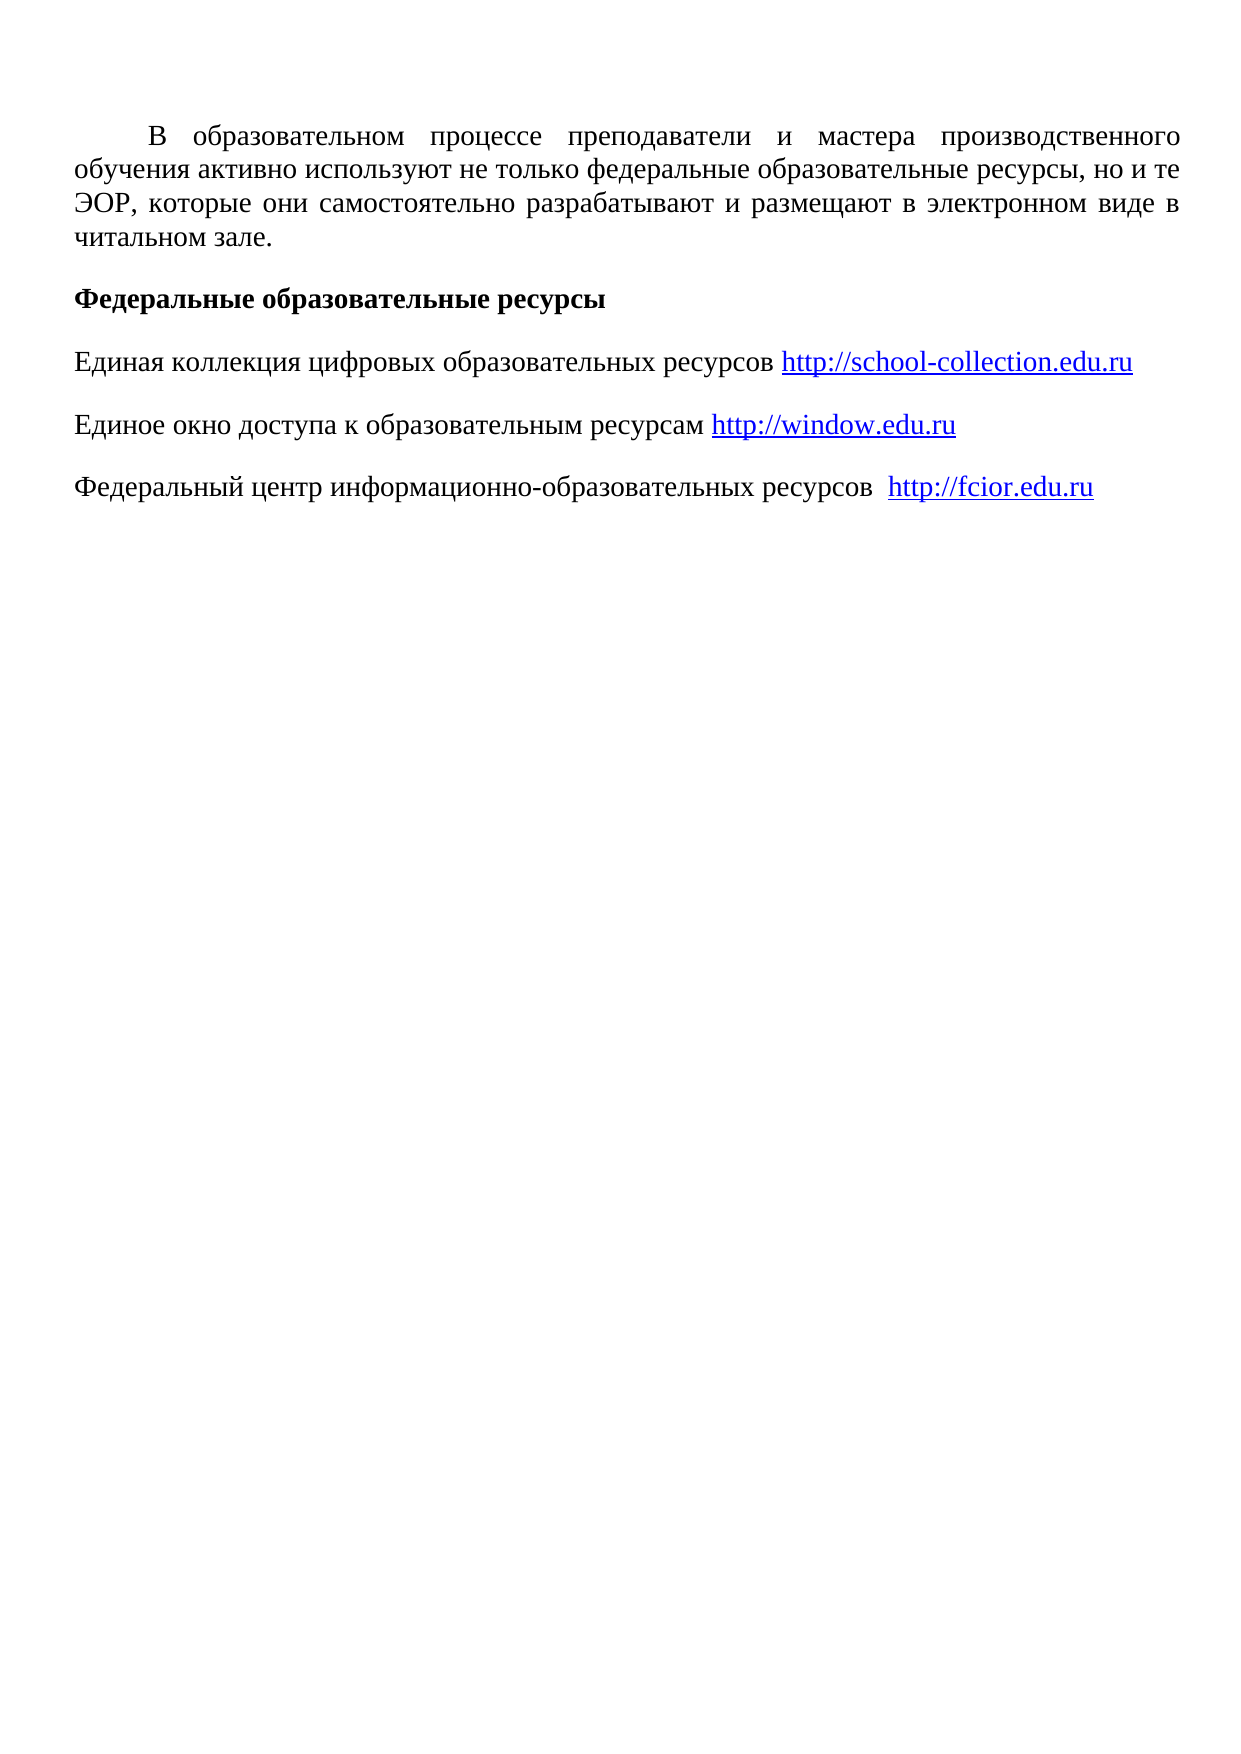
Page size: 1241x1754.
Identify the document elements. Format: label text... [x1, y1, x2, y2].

text Федеральный центр информационно-образовательных ресурсов http://fcior.edu.ru [74, 469, 1181, 503]
text Единая коллекция цифровых образовательных ресурсов http://school-collection.edu.ru [74, 344, 1181, 378]
text В образовательном процессе преподаватели и мастера производственного обучения активно используют не только федеральные образовательные ресурсы, но и те ЭОР, которые они самостоятельно разрабатывают и размещают в электронном виде в читальном зале. [74, 118, 1181, 252]
text Единое окно доступа к образовательным ресурсам http://window.edu.ru [74, 407, 1181, 440]
text Федеральные образовательные ресурсы [74, 281, 1181, 315]
